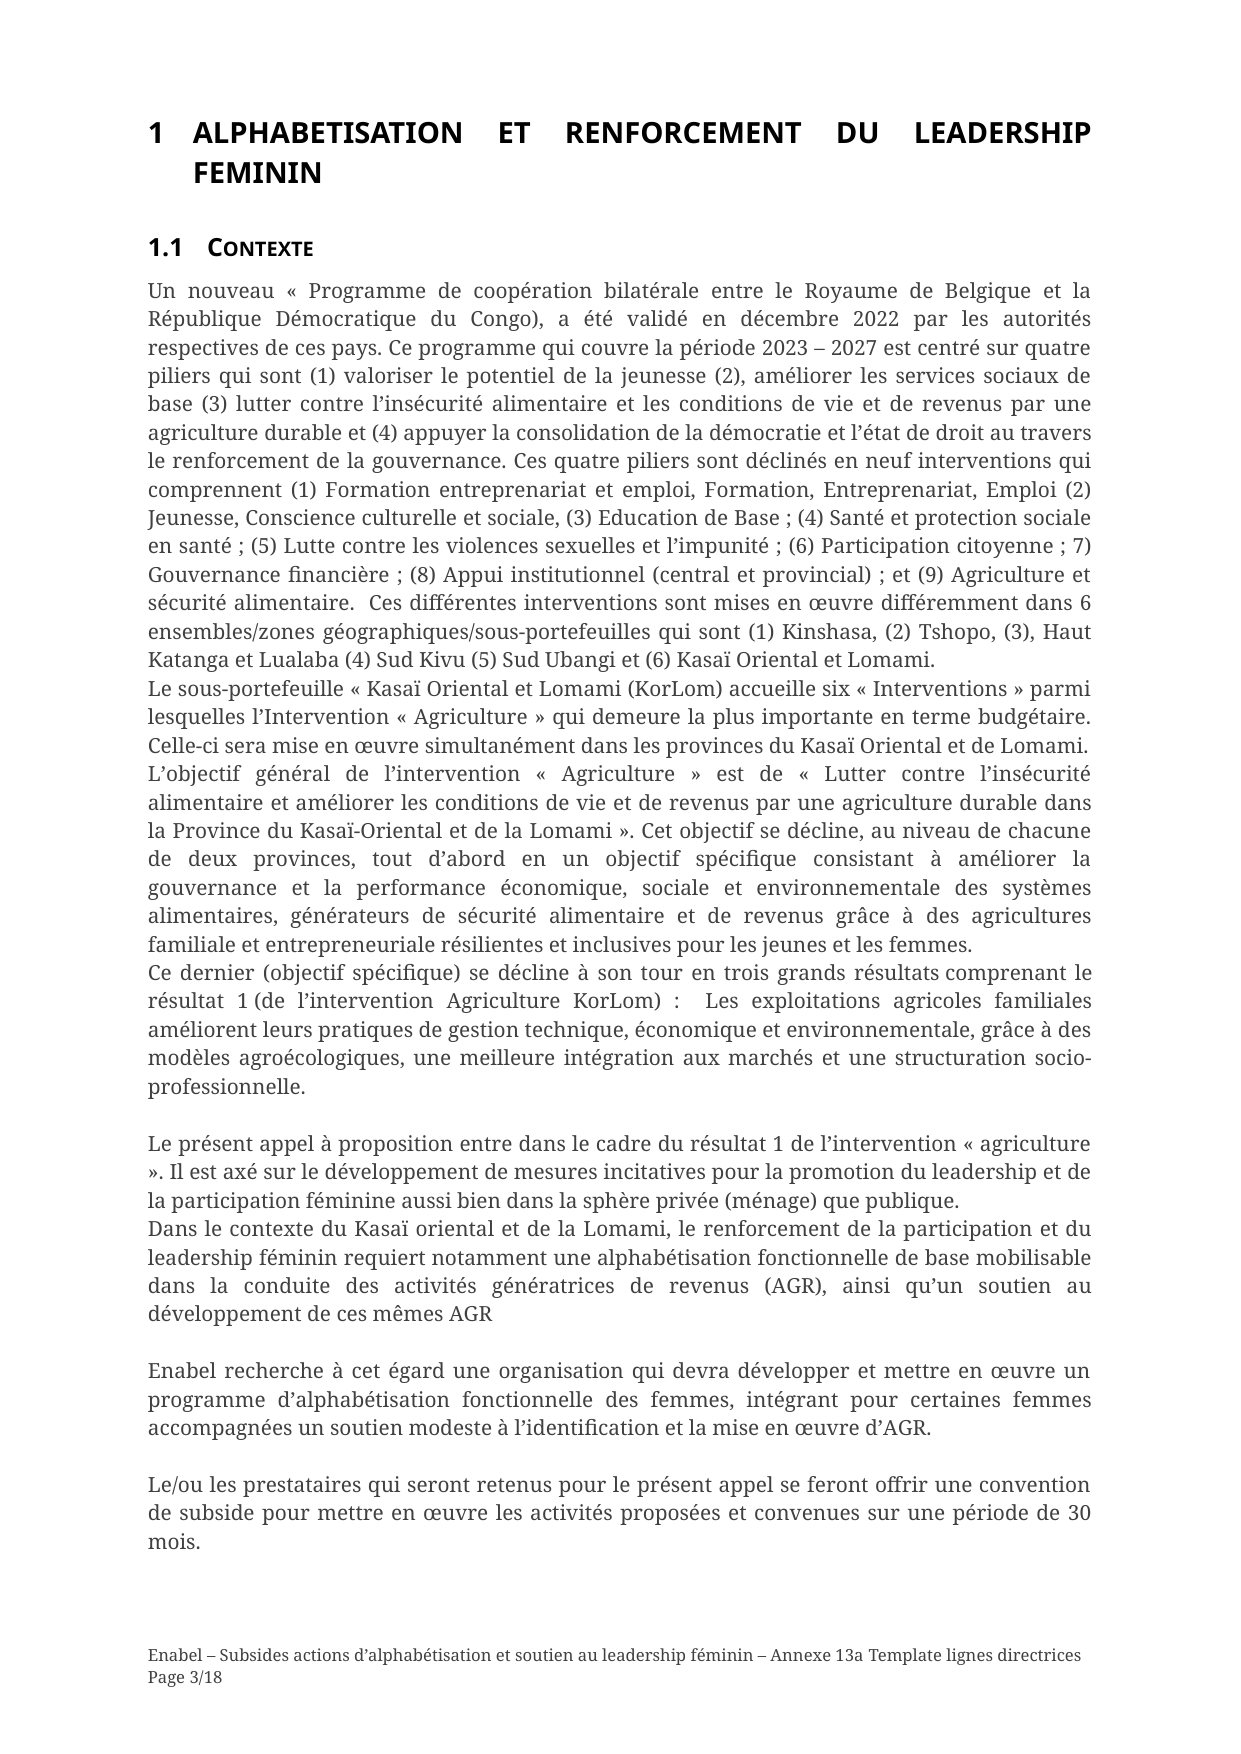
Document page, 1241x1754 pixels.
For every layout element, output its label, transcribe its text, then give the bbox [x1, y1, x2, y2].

text Le sous-portefeuille « Kasaï Oriental et Lomami (KorLom) accueille six « Interventions » parmi lesquelles l’Intervention « Agriculture » qui demeure la plus importante en terme budgétaire. Celle-ci sera mise en œuvre simultanément dans les provinces du Kasaï Oriental et de Lomami. [148, 674, 1092, 759]
text Le présent appel à proposition entre dans le cadre du résultat 1 de l’intervention « agriculture ». Il est axé sur le développement de mesures incitatives pour la promotion du leadership et de la participation féminine aussi bien dans la sphère privée (ménage) que publique. [148, 1129, 1092, 1214]
text Enabel recherche à cet égard une organisation qui devra développer et mettre en œuvre un programme d’alphabétisation fonctionnelle des femmes, intégrant pour certaines femmes accompagnées un soutien modeste à l’identification et la mise en œuvre d’AGR. [148, 1356, 1092, 1442]
text Un nouveau « Programme de coopération bilatérale entre le Royaume de Belgique et la République Démocratique du Congo), a été validé en décembre 2022 par les autorités respectives de ces pays. Ce programme qui couvre la période 2023 – 2027 est centré sur quatre piliers qui sont (1) valoriser le potentiel de la jeunesse (2), améliorer les services sociaux de base (3) lutter contre l’insécurité alimentaire et les conditions de vie et de revenus par une agriculture durable et (4) appuyer la consolidation de la démocratie et l’état de droit au travers le renforcement de la gouvernance. Ces quatre piliers sont déclinés en neuf interventions qui comprennent (1) Formation entreprenariat et emploi, Formation, Entreprenariat, Emploi (2) Jeunesse, Conscience culturelle et sociale, (3) Education de Base ; (4) Santé et protection sociale en santé ; (5) Lutte contre les violences sexuelles et l’impunité ; (6) Participation citoyenne ; 7) Gouvernance financière ; (8) Appui institutionnel (central et provincial) ; et (9) Agriculture et sécurité alimentaire. Ces différentes interventions sont mises en œuvre différemment dans 6 ensembles/zones géographiques/sous-portefeuilles qui sont (1) Kinshasa, (2) Tshopo, (3), Haut Katanga et Lualaba (4) Sud Kivu (5) Sud Ubangi et (6) Kasaï Oriental et Lomami. [148, 276, 1092, 674]
text Dans le contexte du Kasaï oriental et de la Lomami, le renforcement de la participation et du leadership féminin requiert notamment une alphabétisation fonctionnelle de base mobilisable dans la conduite des activités génératrices de revenus (AGR), ainsi qu’un soutien au développement de ces mêmes AGR [148, 1214, 1092, 1328]
text Le/ou les prestataires qui seront retenus pour le présent appel se feront offrir une convention de subside pour mettre en œuvre les activités proposées et convenues sur une période de 30 mois. [148, 1470, 1092, 1555]
subtitle Contexte [148, 229, 1092, 263]
text Ce dernier (objectif spécifique) se décline à son tour en trois grands résultats comprenant le résultat 1 (de l’intervention Agriculture KorLom) : Les exploitations agricoles familiales améliorent leurs pratiques de gestion technique, économique et environnementale, grâce à des modèles agroécologiques, une meilleure intégration aux marchés et une structuration socio-professionnelle. [148, 958, 1092, 1100]
subtitle ALPHABETISATION ET RENFORCEMENT DU LEADERSHIP FEMININ [148, 112, 1092, 192]
text L’objectif général de l’intervention « Agriculture » est de « Lutter contre l’insécurité alimentaire et améliorer les conditions de vie et de revenus par une agriculture durable dans la Province du Kasaï-Oriental et de la Lomami ». Cet objectif se décline, au niveau de chacune de deux provinces, tout d’abord en un objectif spécifique consistant à améliorer la gouvernance et la performance économique, sociale et environnementale des systèmes alimentaires, générateurs de sécurité alimentaire et de revenus grâce à des agricultures familiale et entrepreneuriale résilientes et inclusives pour les jeunes et les femmes. [148, 759, 1092, 958]
